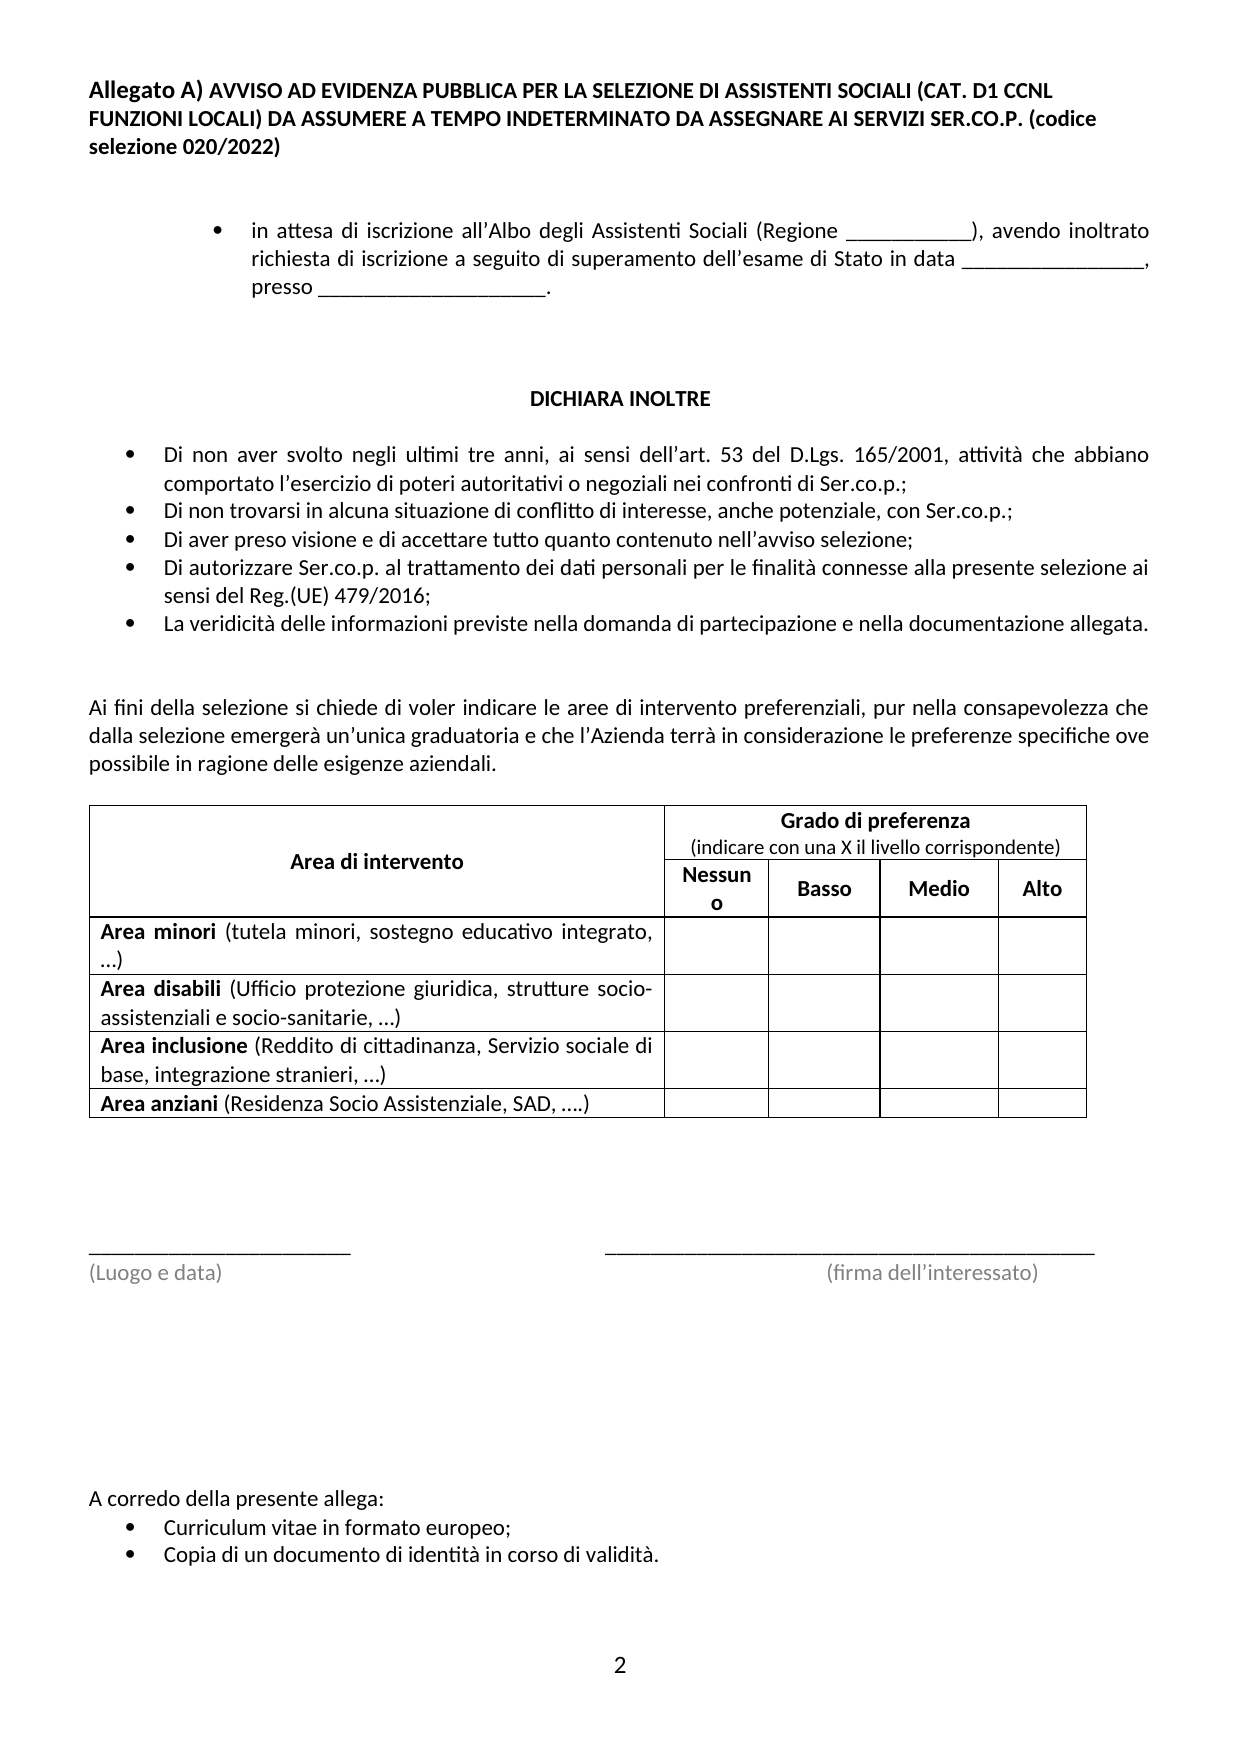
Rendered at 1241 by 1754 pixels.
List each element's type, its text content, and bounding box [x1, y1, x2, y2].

table_cell [999, 975, 1086, 1031]
text (Luogo e data) (firma dell’interessato) [89, 1258, 1152, 1286]
table_cell [881, 1089, 998, 1117]
table_cell [665, 975, 768, 1031]
list in attesa di iscrizione all’Albo degli Assistenti Sociali (Regione ___________), avendo inoltrato richiesta di iscrizione a seguito di superamento dell’esame di Stato in data ________________, presso ____________________. [214, 216, 1152, 301]
list Di non trovarsi in alcuna situazione di conflitto di interesse, anche potenziale, con Ser.co.p.; [126, 497, 1152, 525]
list Di non aver svolto negli ultimi tre anni, ai sensi dell’art. 53 del D.Lgs. 165/2001, attività che abbiano comportato l’esercizio di poteri autoritativi o negoziali nei confronti di Ser.co.p.; [126, 441, 1152, 497]
list Copia di un documento di identità in corso di validità. [126, 1541, 1152, 1569]
table_cell Medio [881, 860, 998, 916]
table_cell [665, 1089, 768, 1117]
table_cell [769, 975, 879, 1031]
list Di aver preso visione e di accettare tutto quanto contenuto nell’avviso selezione; [126, 525, 1152, 553]
table_cell [881, 1032, 998, 1088]
table_cell [999, 1089, 1086, 1117]
table_cell Area minori (tutela minori, sostegno educativo integrato, …) [90, 918, 664, 973]
text A corredo della presente allega: [89, 1484, 1152, 1513]
table_cell Area anziani (Residenza Socio Assistenziale, SAD, ….) [90, 1089, 664, 1117]
table_cell Nessuno [665, 860, 768, 916]
text DICHIARA INOLTRE [89, 384, 1152, 413]
table_cell [881, 918, 998, 973]
text _______________________ ___________________________________________ [89, 1230, 1152, 1258]
list Di autorizzare Ser.co.p. al trattamento dei dati personali per le finalità connesse alla presente selezione ai sensi del Reg.(UE) 479/2016; [126, 553, 1152, 609]
list Curriculum vitae in formato europeo; [126, 1513, 1152, 1541]
table_cell Area inclusione (Reddito di cittadinanza, Servizio sociale di base, integrazione stranieri, …) [90, 1032, 664, 1088]
table_cell Area disabili (Ufficio protezione giuridica, strutture socio-assistenziali e socio-sanitarie, …) [90, 975, 664, 1031]
table_header Grado di preferenza (indicare con una X il livello corrispondente) [665, 806, 1086, 859]
table_cell Alto [999, 860, 1086, 916]
table_cell [665, 918, 768, 973]
table_cell [999, 1032, 1086, 1088]
table_cell Basso [769, 860, 879, 916]
table_cell [769, 918, 879, 973]
table_header Area di intervento [90, 806, 664, 916]
table_cell [769, 1032, 879, 1088]
text Ai fini della selezione si chiede di voler indicare le aree di intervento preferenziali, pur nella consapevolezza che dalla selezione emergerà un’unica graduatoria e che l’Azienda terrà in considerazione le preferenze specifiche ove possibile in ragione delle esigenze aziendali. [89, 693, 1152, 777]
table_cell [881, 975, 998, 1031]
list La veridicità delle informazioni previste nella domanda di partecipazione e nella documentazione allegata. [126, 609, 1152, 637]
table_cell [999, 918, 1086, 973]
table_cell [769, 1089, 879, 1117]
table_cell [665, 1032, 768, 1088]
